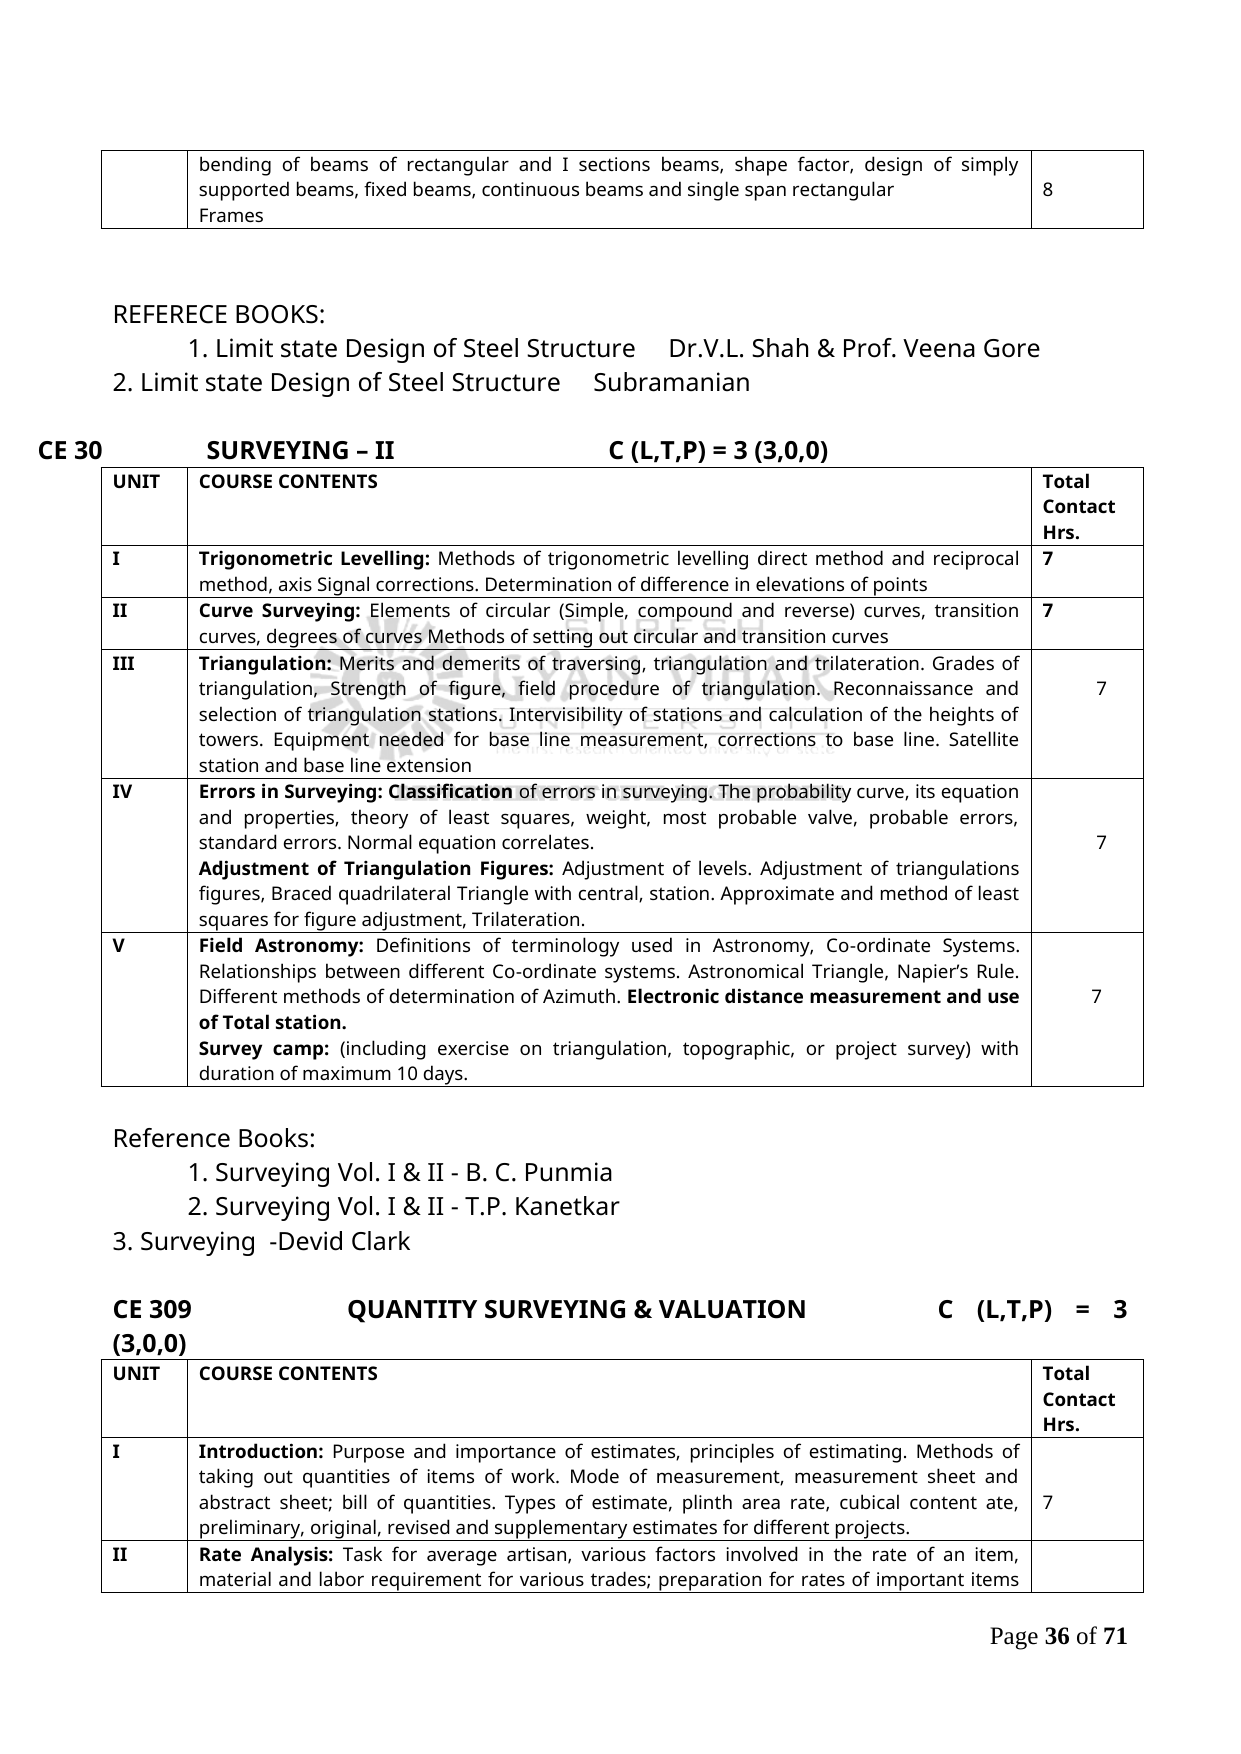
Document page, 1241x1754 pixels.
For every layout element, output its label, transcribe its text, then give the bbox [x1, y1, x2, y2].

text 1. Limit state Design of Steel Structure Dr.V.L. Shah & Prof. Veena Gore [112, 331, 1128, 365]
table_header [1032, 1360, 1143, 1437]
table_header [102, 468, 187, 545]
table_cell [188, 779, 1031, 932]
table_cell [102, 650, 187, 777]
text 2. Surveying Vol. I & II - T.P. Kanetkar [112, 1189, 1128, 1223]
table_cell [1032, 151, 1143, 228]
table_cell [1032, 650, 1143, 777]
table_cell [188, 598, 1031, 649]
text 2. Limit state Design of Steel Structure Subramanian [37, 365, 1128, 399]
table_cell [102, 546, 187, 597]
text REFERECE BOOKS: [112, 297, 1128, 331]
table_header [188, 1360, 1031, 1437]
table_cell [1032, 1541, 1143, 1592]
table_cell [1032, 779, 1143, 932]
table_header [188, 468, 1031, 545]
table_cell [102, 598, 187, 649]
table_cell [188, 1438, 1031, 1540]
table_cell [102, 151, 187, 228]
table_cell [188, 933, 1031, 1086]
text 3. Surveying -Devid Clark [112, 1223, 1128, 1257]
text 1. Surveying Vol. I & II - B. C. Punmia [112, 1155, 1128, 1189]
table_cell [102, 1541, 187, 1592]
text CE 30 SURVEYING – II C (L,T,P) = 3 (3,0,0) [37, 433, 1128, 467]
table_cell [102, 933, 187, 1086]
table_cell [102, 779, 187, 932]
text CE 309 QUANTITY SURVEYING & VALUATION C (L,T,P) = 3 (3,0,0) [112, 1291, 1128, 1359]
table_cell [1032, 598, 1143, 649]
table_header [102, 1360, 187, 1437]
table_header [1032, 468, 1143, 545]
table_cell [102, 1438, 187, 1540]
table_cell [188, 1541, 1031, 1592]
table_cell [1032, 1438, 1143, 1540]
text Reference Books: [112, 1121, 1128, 1155]
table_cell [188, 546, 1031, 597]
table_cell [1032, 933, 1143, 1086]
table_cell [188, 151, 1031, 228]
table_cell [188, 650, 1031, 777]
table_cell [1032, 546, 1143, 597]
